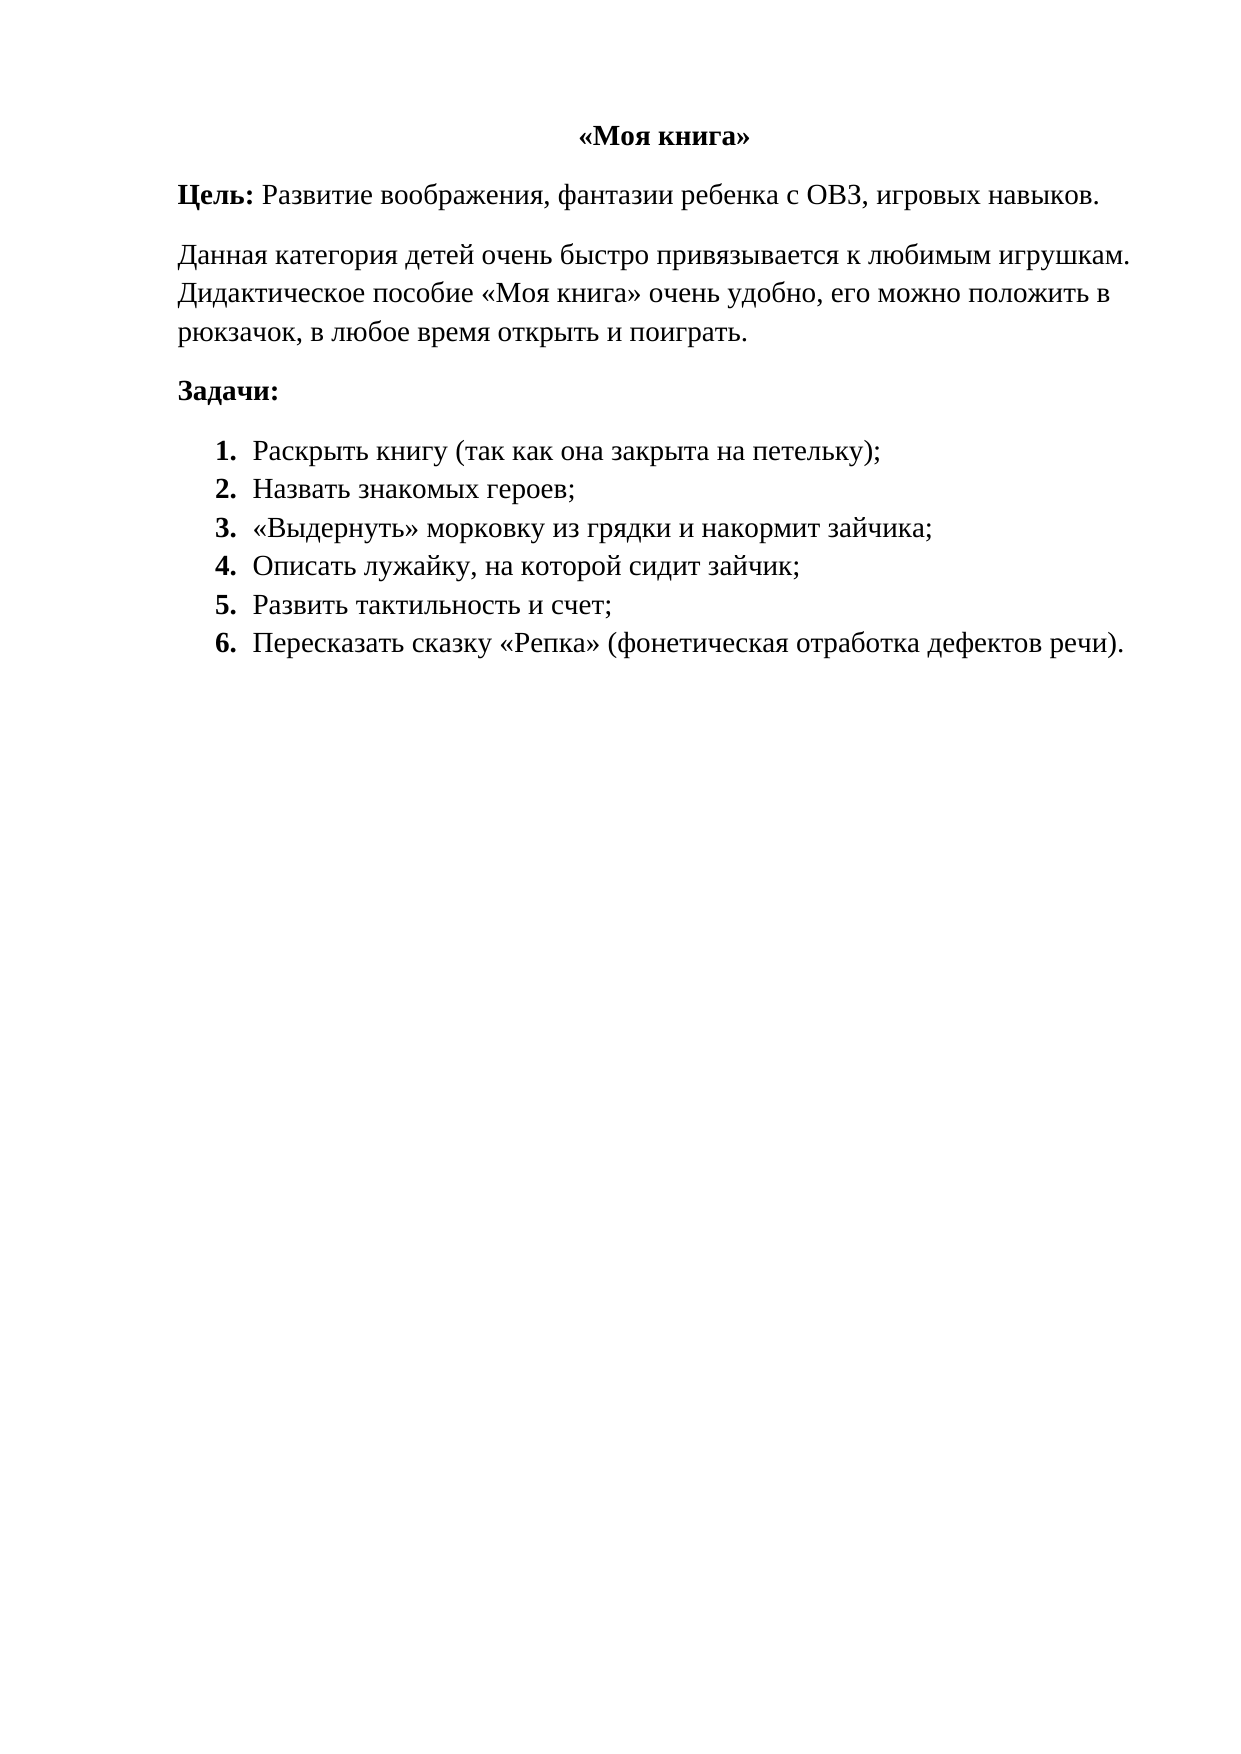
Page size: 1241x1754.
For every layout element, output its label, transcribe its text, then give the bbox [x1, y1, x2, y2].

list Описать лужайку, на которой сидит зайчик; [215, 548, 1152, 582]
text Данная категория детей очень быстро привязывается к любимым игрушкам. Дидактическое пособие «Моя книга» очень удобно, его можно положить в рюкзачок, в любое время открыть и поиграть. [177, 237, 1152, 347]
list Назвать знакомых героев; [215, 471, 1152, 505]
list Раскрыть книгу (так как она закрыта на петельку); [215, 433, 1152, 466]
text Цель: Развитие воображения, фантазии ребенка с ОВЗ, игровых навыков. [177, 177, 1152, 211]
list «Выдернуть» морковку из грядки и накормит зайчика; [215, 510, 1152, 543]
list Пересказать сказку «Репка» (фонетическая отработка дефектов речи). [215, 625, 1152, 659]
text Задачи: [177, 373, 1152, 407]
text «Моя книга» [177, 118, 1152, 152]
list Развить тактильность и счет; [215, 587, 1152, 620]
